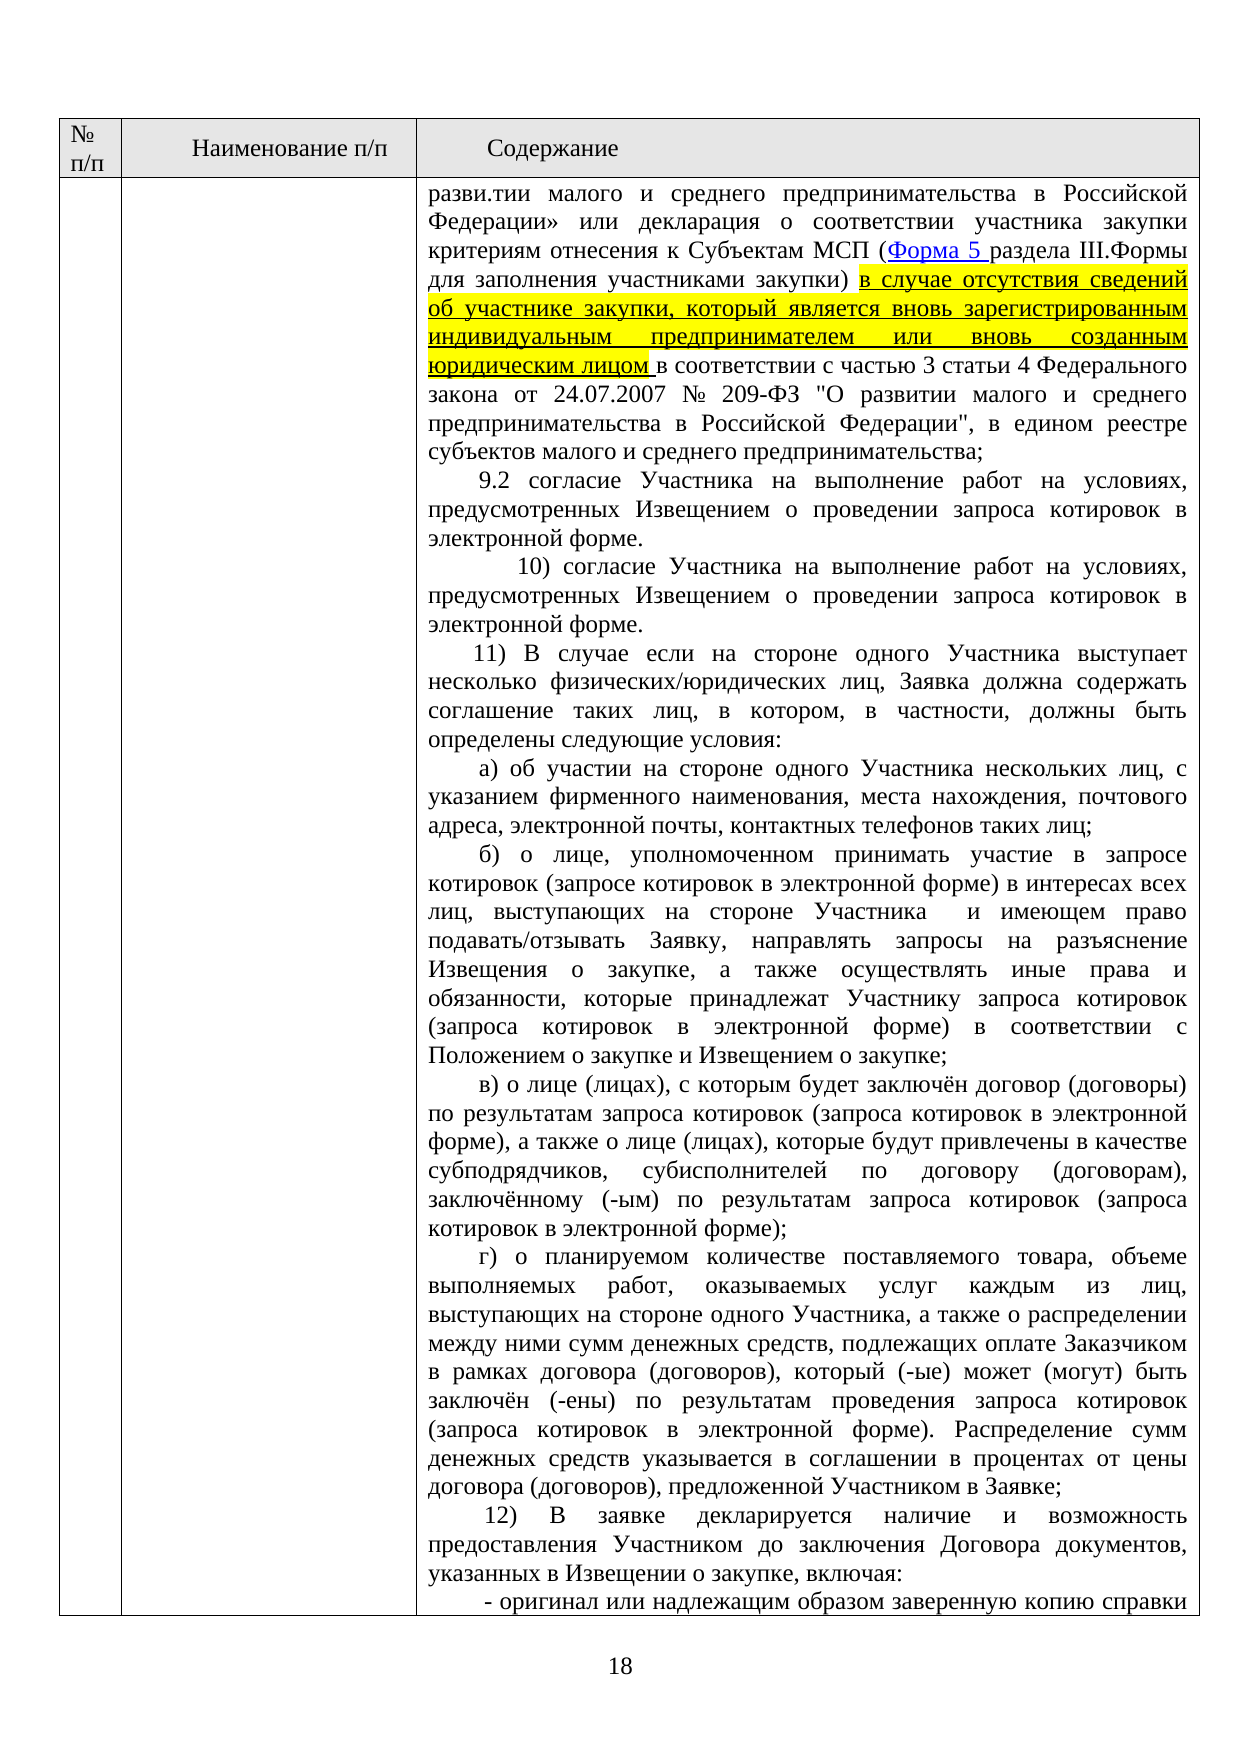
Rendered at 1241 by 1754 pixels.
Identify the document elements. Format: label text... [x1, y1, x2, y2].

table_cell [122, 178, 416, 1615]
table_header Наименование п/п [122, 119, 416, 177]
table_cell [60, 178, 121, 1615]
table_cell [417, 178, 1199, 1615]
table_header Содержание [417, 119, 1199, 177]
table_header № п/п [60, 119, 121, 177]
